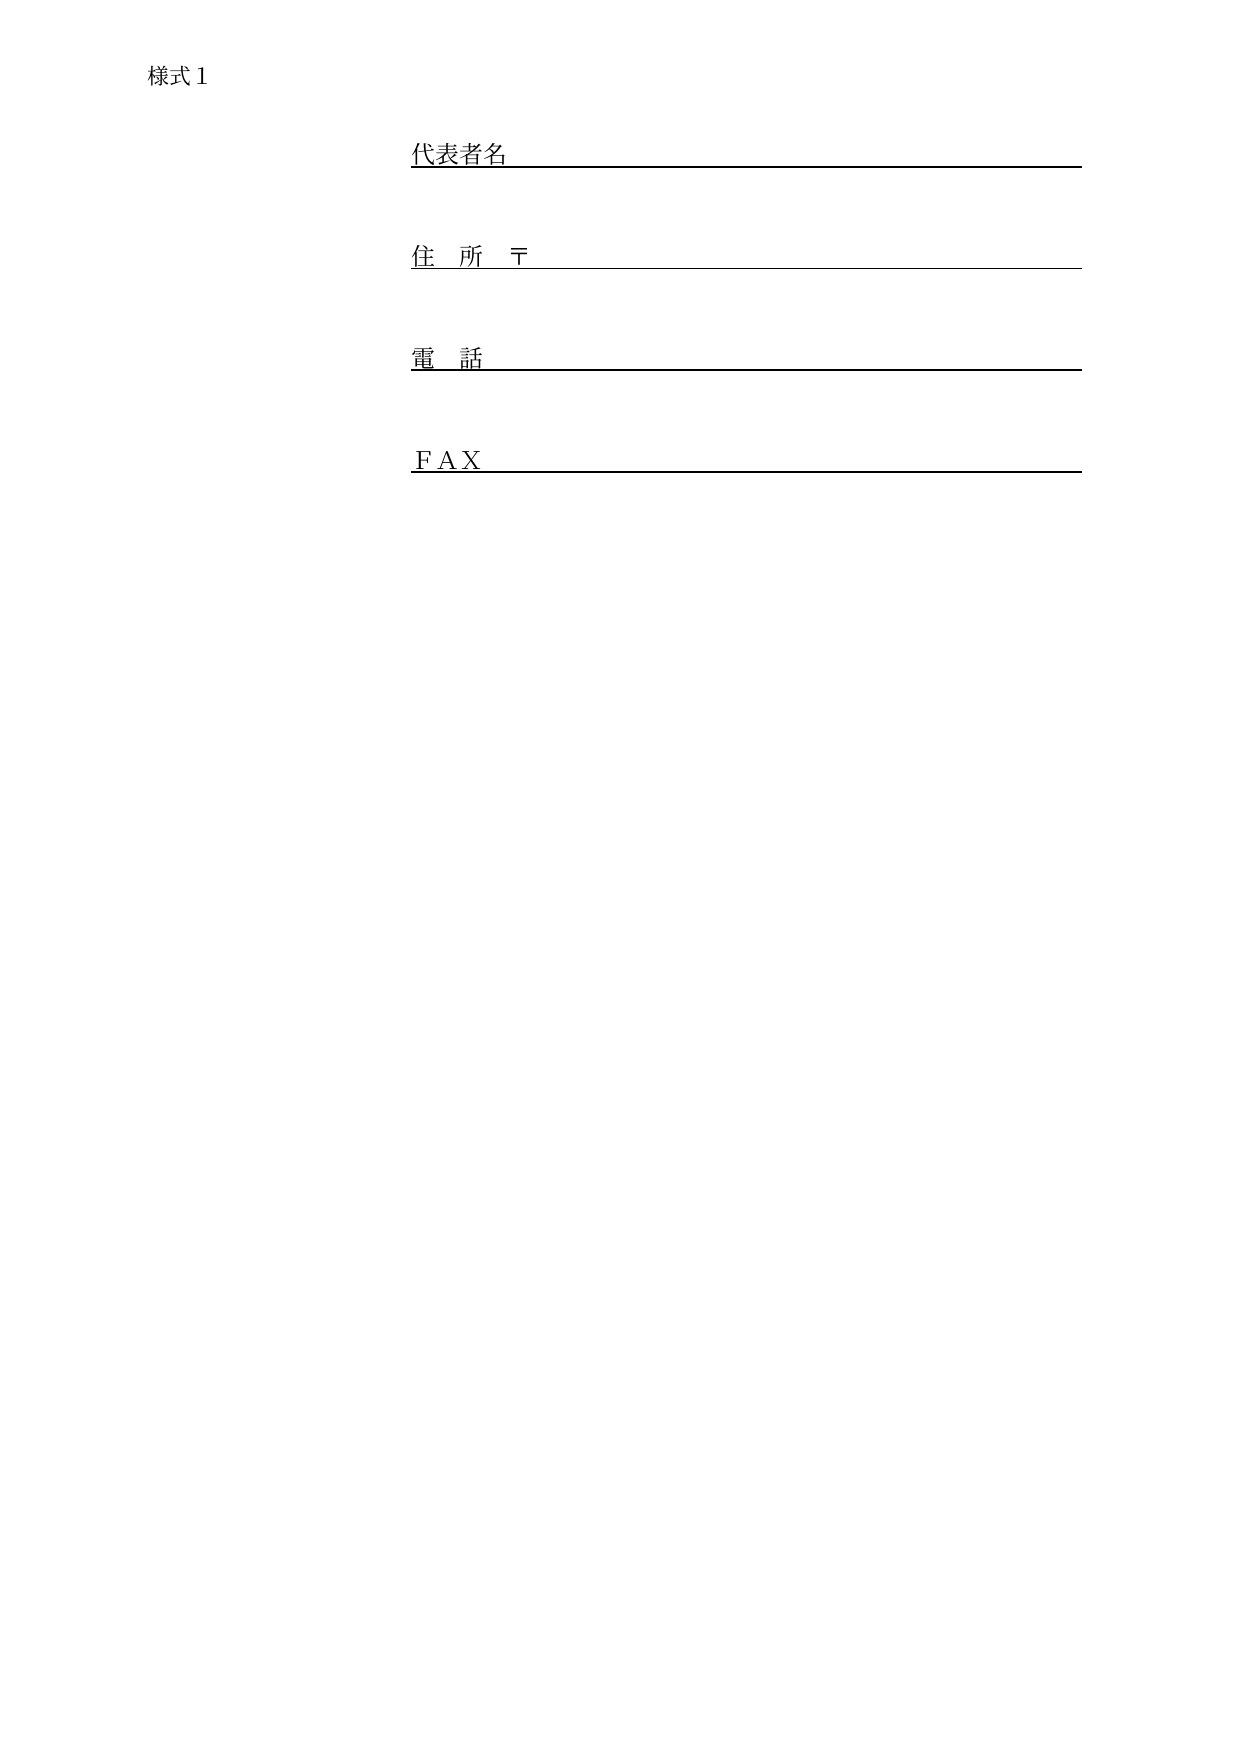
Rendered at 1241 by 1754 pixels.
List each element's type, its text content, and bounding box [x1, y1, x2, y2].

text ＦＡＸ [148, 425, 1092, 492]
text 住 所 〒 [148, 222, 1092, 289]
text 代表者名 [148, 120, 1092, 187]
text 電 話 [148, 323, 1092, 391]
